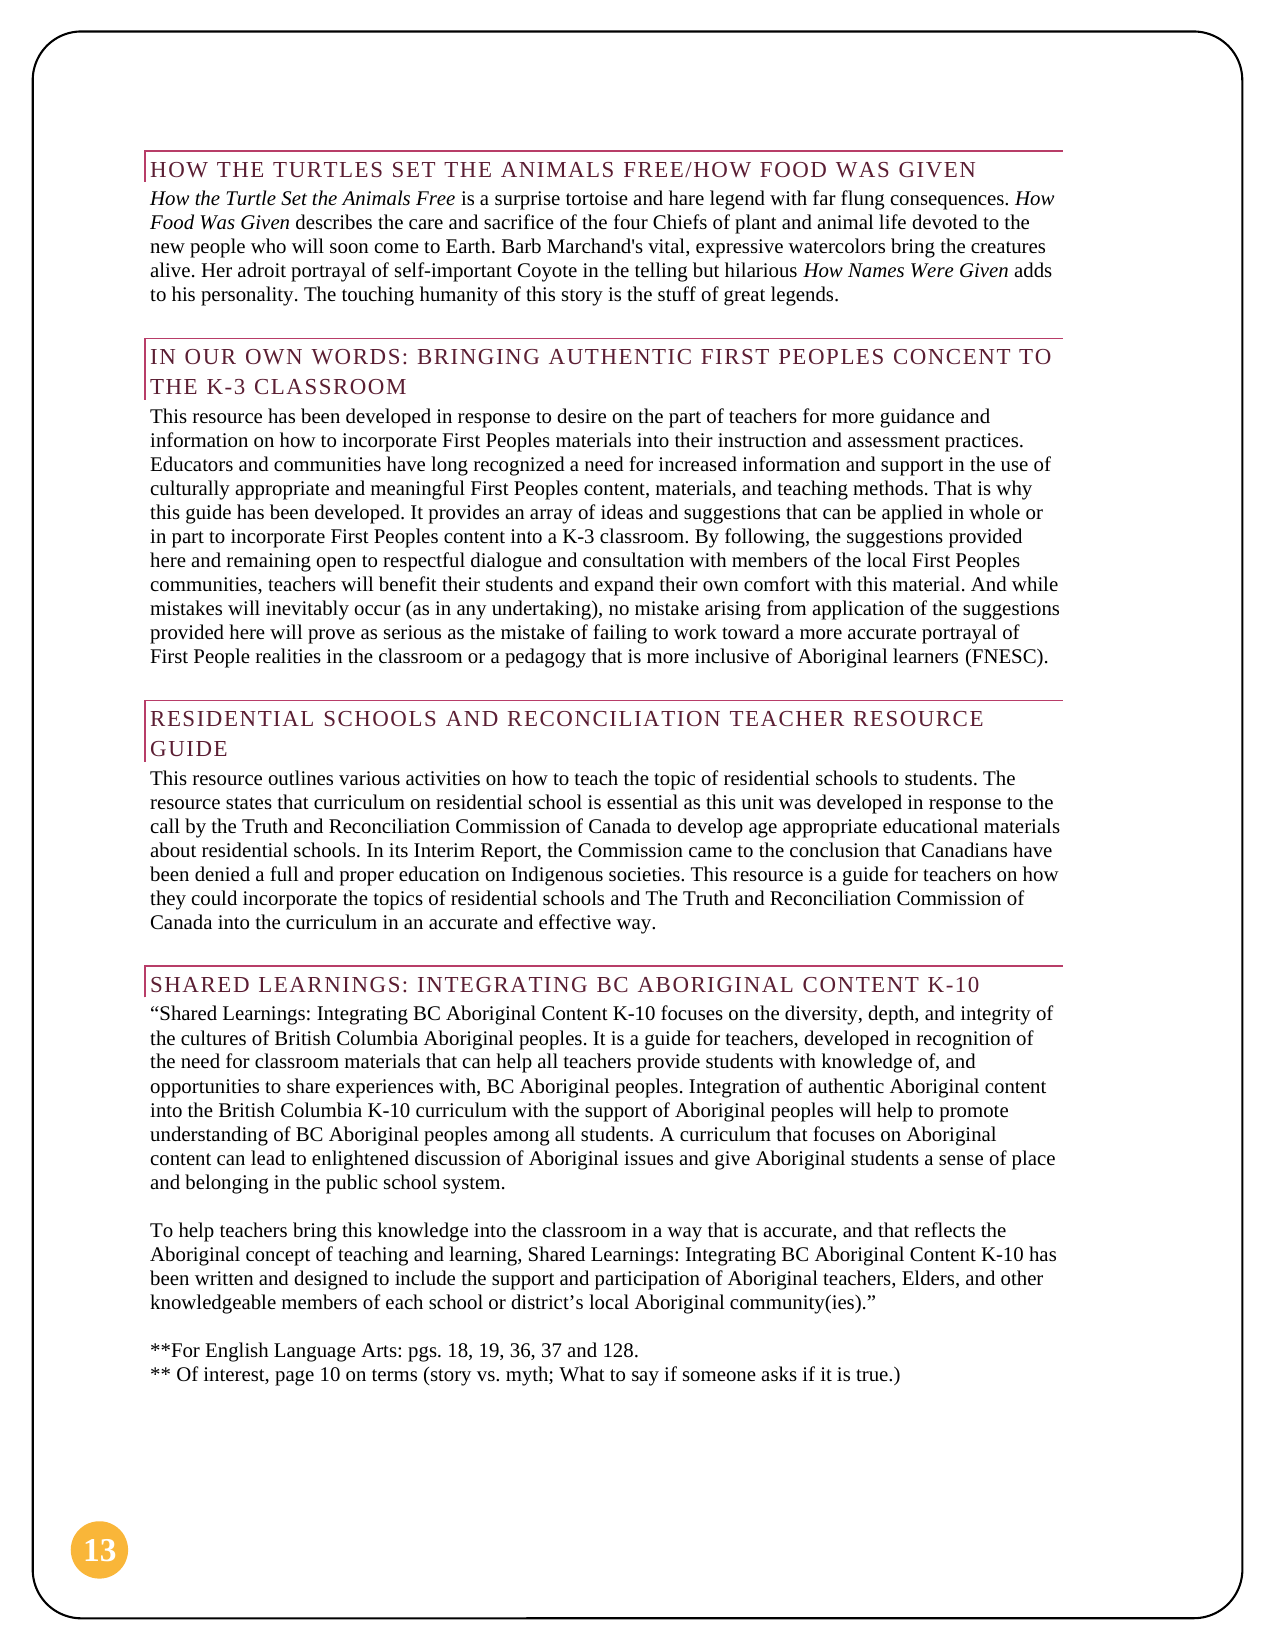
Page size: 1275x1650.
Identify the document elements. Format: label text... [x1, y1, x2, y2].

text **For English Language Arts: pgs. 18, 19, 36, 37 and 128. [150, 1338, 1063, 1362]
text ** Of interest, page 10 on terms (story vs. myth; What to say if someone asks if it is true.) [150, 1362, 1063, 1386]
subtitle Shared learnings: integrating bc Aboriginal Content k-10 [146, 967, 1063, 997]
text How the Turtle Set the Animals Free is a surprise tortoise and hare legend with far flung consequences. How Food Was Given describes the care and sacrifice of the four Chiefs of plant and animal life devoted to the new people who will soon come to Earth. Barb Marchand's vital, expressive watercolors bring the creatures alive. Her adroit portrayal of self-important Coyote in the telling but hilarious How Names Were Given adds to his personality. The touching humanity of this story is the stuff of great legends. [150, 186, 1063, 306]
text This resource has been developed in response to desire on the part of teachers for more guidance and information on how to incorporate First Peoples materials into their instruction and assessment practices. Educators and communities have long recognized a need for increased information and support in the use of culturally appropriate and meaningful First Peoples content, materials, and teaching methods. That is why this guide has been developed. It provides an array of ideas and suggestions that can be applied in whole or in part to incorporate First Peoples content into a K-3 classroom. By following, the suggestions provided here and remaining open to respectful dialogue and consultation with members of the local First Peoples communities, teachers will benefit their students and expand their own comfort with this material. And while mistakes will inevitably occur (as in any undertaking), no mistake arising from application of the suggestions provided here will prove as serious as the mistake of failing to work toward a more accurate portrayal of First People realities in the classroom or a pedagogy that is more inclusive of Aboriginal learners (FNESC). [150, 404, 1063, 668]
subtitle How the turtles set the animals free/how food was given [146, 152, 1063, 182]
subtitle in our own words: bringing authentic first peoples concent to the k-3 classroom [146, 339, 1063, 400]
text “Shared Learnings: Integrating BC Aboriginal Content K-10 focuses on the diversity, depth, and integrity of the cultures of British Columbia Aboriginal peoples. It is a guide for teachers, developed in recognition of the need for classroom materials that can help all teachers provide students with knowledge of, and opportunities to share experiences with, BC Aboriginal peoples. Integration of authentic Aboriginal content into the British Columbia K-10 curriculum with the support of Aboriginal peoples will help to promote understanding of BC Aboriginal peoples among all students. A curriculum that focuses on Aboriginal content can lead to enlightened discussion of Aboriginal issues and give Aboriginal students a sense of place and belonging in the public school system. [150, 1001, 1063, 1194]
text To help teachers bring this knowledge into the classroom in a way that is accurate, and that reflects the Aboriginal concept of teaching and learning, Shared Learnings: Integrating BC Aboriginal Content K-10 has been written and designed to include the support and participation of Aboriginal teachers, Elders, and other knowledgeable members of each school or district’s local Aboriginal community(ies).” [150, 1218, 1063, 1314]
subtitle residential schools and reconciliation teacher resource guide [146, 701, 1063, 762]
text This resource outlines various activities on how to teach the topic of residential schools to students. The resource states that curriculum on residential school is essential as this unit was developed in response to the call by the Truth and Reconciliation Commission of Canada to develop age appropriate educational materials about residential schools. In its Interim Report, the Commission came to the conclusion that Canadians have been denied a full and proper education on Indigenous societies. This resource is a guide for teachers on how they could incorporate the topics of residential schools and The Truth and Reconciliation Commission of Canada into the curriculum in an accurate and effective way. [150, 766, 1063, 934]
